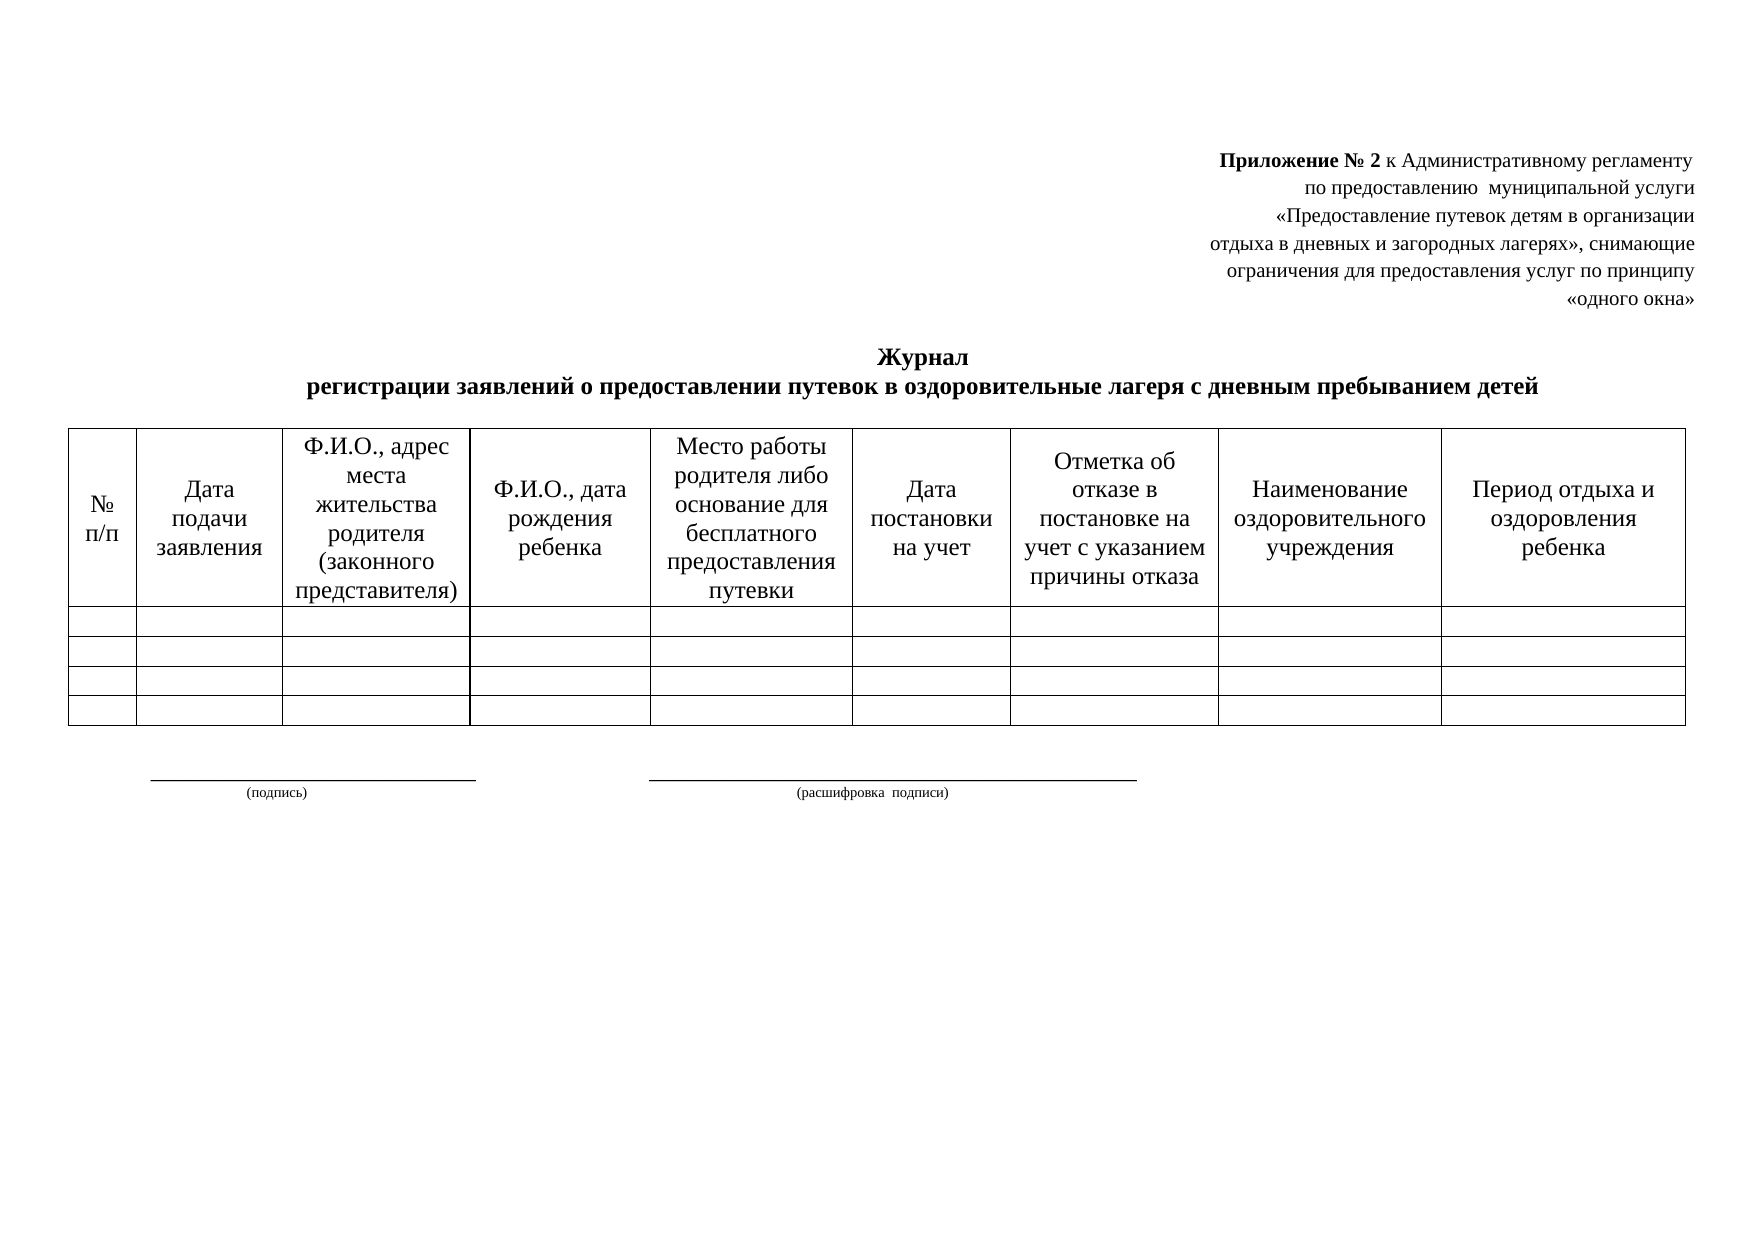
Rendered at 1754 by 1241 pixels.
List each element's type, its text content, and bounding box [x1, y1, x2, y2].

table_cell [1219, 667, 1441, 695]
text __________________________ _______________________________________ [59, 755, 1695, 784]
table_header Ф.И.О., дата рождения ребенка [471, 429, 650, 606]
table_cell [471, 637, 650, 666]
table_cell [1219, 607, 1441, 636]
table_header Отметка об отказе в постановке на учет с указанием причины отказа [1011, 429, 1218, 606]
text Приложение № 2 к Административному регламенту [635, 148, 1693, 172]
table_cell [651, 667, 852, 695]
table_cell [1442, 637, 1685, 666]
table_cell [69, 607, 136, 636]
table_cell [1011, 667, 1218, 695]
table_header Дата подачи заявления [137, 429, 282, 606]
table_cell [1442, 696, 1685, 725]
table_cell [471, 667, 650, 695]
text ограничения для предоставления услуг по принципу [59, 258, 1695, 282]
table_cell [283, 696, 469, 725]
table_cell [283, 607, 469, 636]
table_cell [853, 637, 1010, 666]
table_cell [651, 696, 852, 725]
text отдыха в дневных и загородных лагерях», снимающие [59, 231, 1695, 254]
table_cell [283, 667, 469, 695]
table_header Ф.И.О., адрес места жительства родителя (законного представителя) [283, 429, 469, 606]
table_cell [853, 696, 1010, 725]
text (подпись) (расшифровка подписи) [59, 784, 1695, 812]
table_header № п/п [69, 429, 136, 606]
table_cell [137, 607, 282, 636]
table_cell [471, 607, 650, 636]
table_cell [853, 607, 1010, 636]
table_cell [137, 637, 282, 666]
text по предоставлению муниципальной услуги [59, 175, 1695, 199]
table_cell [69, 696, 136, 725]
table_cell [137, 696, 282, 725]
table_cell [1219, 637, 1441, 666]
table_cell [69, 637, 136, 666]
table_cell [1011, 607, 1218, 636]
text Журнал [59, 342, 1695, 371]
text «одного окна» [59, 286, 1695, 310]
table_cell [1442, 667, 1685, 695]
table_cell [1011, 637, 1218, 666]
table_header Дата постановки на учет [853, 429, 1010, 606]
text регистрации заявлений о предоставлении путевок в оздоровительные лагеря с дневным пребыванием детей [59, 371, 1695, 399]
table_cell [853, 667, 1010, 695]
table_header Период отдыха и оздоровления ребенка [1442, 429, 1685, 606]
table_header Место работы родителя либо основание для бесплатного предоставления путевки [651, 429, 852, 606]
table_cell [137, 667, 282, 695]
table_cell [1219, 696, 1441, 725]
table_header Наименование оздоровительного учреждения [1219, 429, 1441, 606]
table_cell [1011, 696, 1218, 725]
table_cell [283, 637, 469, 666]
table_cell [69, 667, 136, 695]
table_cell [1442, 607, 1685, 636]
table_cell [651, 637, 852, 666]
table_cell [471, 696, 650, 725]
table_cell [651, 607, 852, 636]
text «Предоставление путевок детям в организации [59, 203, 1695, 227]
